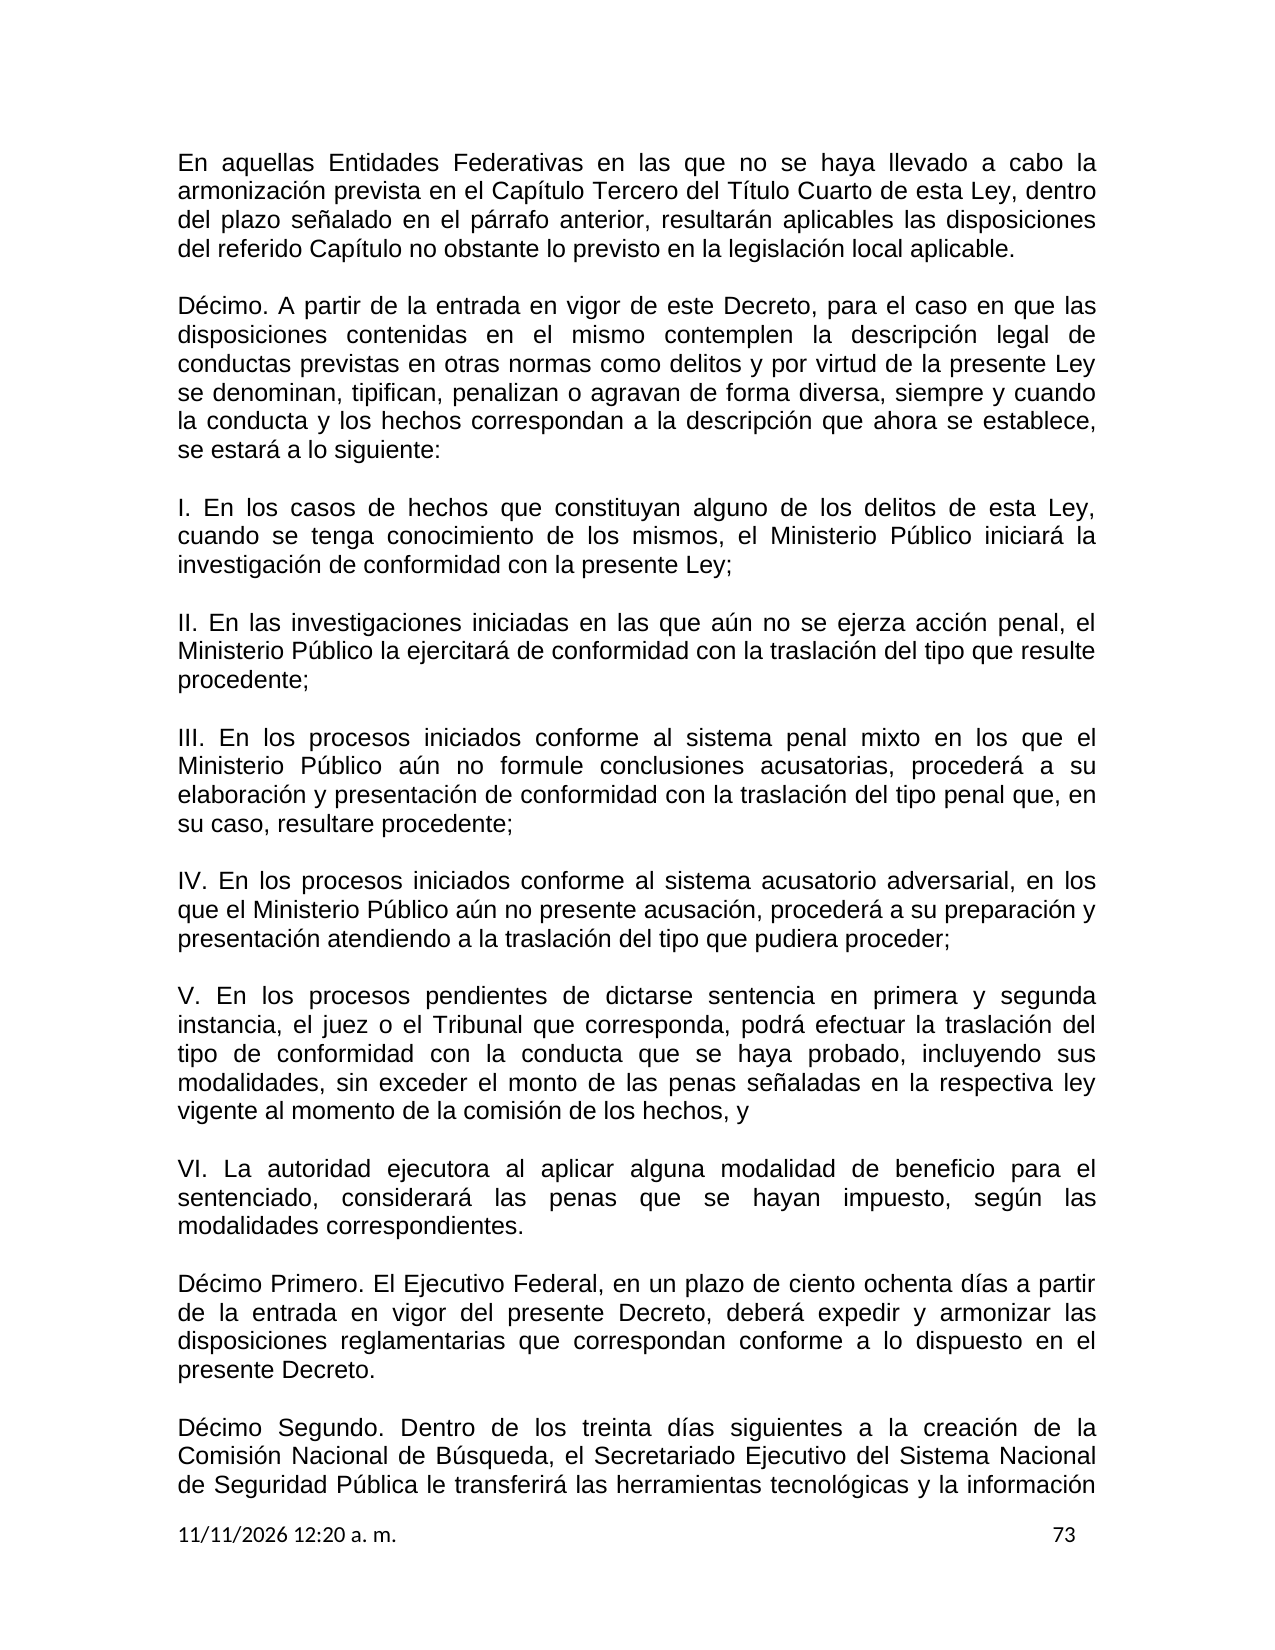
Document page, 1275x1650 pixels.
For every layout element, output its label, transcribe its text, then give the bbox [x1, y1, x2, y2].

text II. En las investigaciones iniciadas en las que aún no se ejerza acción penal, el Ministerio Público la ejercitará de conformidad con la traslación del tipo que resulte procedente; [177, 608, 1098, 694]
text Décimo. A partir de la entrada en vigor de este Decreto, para el caso en que las disposiciones contenidas en el mismo contemplen la descripción legal de conductas previstas en otras normas como delitos y por virtud de la presente Ley se denominan, tipifican, penalizan o agravan de forma diversa, siempre y cuando la conducta y los hechos correspondan a la descripción que ahora se establece, se estará a lo siguiente: [177, 291, 1098, 464]
text Décimo Primero. El Ejecutivo Federal, en un plazo de ciento ochenta días a partir de la entrada en vigor del presente Decreto, deberá expedir y armonizar las disposiciones reglamentarias que correspondan conforme a lo dispuesto en el presente Decreto. [177, 1269, 1098, 1384]
text V. En los procesos pendientes de dictarse sentencia en primera y segunda instancia, el juez o el Tribunal que corresponda, podrá efectuar la traslación del tipo de conformidad con la conducta que se haya probado, incluyendo sus modalidades, sin exceder el monto de las penas señaladas en la respectiva ley vigente al momento de la comisión de los hechos, y [177, 981, 1098, 1125]
text III. En los procesos iniciados conforme al sistema penal mixto en los que el Ministerio Público aún no formule conclusiones acusatorias, procederá a su elaboración y presentación de conformidad con la traslación del tipo penal que, en su caso, resultare procedente; [177, 723, 1098, 838]
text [177, 1413, 1098, 1499]
text VI. La autoridad ejecutora al aplicar alguna modalidad de beneficio para el sentenciado, considerará las penas que se hayan impuesto, según las modalidades correspondientes. [177, 1154, 1098, 1240]
text En aquellas Entidades Federativas en las que no se haya llevado a cabo la armonización prevista en el Capítulo Tercero del Título Cuarto de esta Ley, dentro del plazo señalado en el párrafo anterior, resultarán aplicables las disposiciones del referido Capítulo no obstante lo previsto en la legislación local aplicable. [177, 148, 1098, 263]
text IV. En los procesos iniciados conforme al sistema acusatorio adversarial, en los que el Ministerio Público aún no presente acusación, procederá a su preparación y presentación atendiendo a la traslación del tipo que pudiera proceder; [177, 866, 1098, 953]
text I. En los casos de hechos que constituyan alguno de los delitos de esta Ley, cuando se tenga conocimiento de los mismos, el Ministerio Público iniciará la investigación de conformidad con la presente Ley; [177, 493, 1098, 579]
